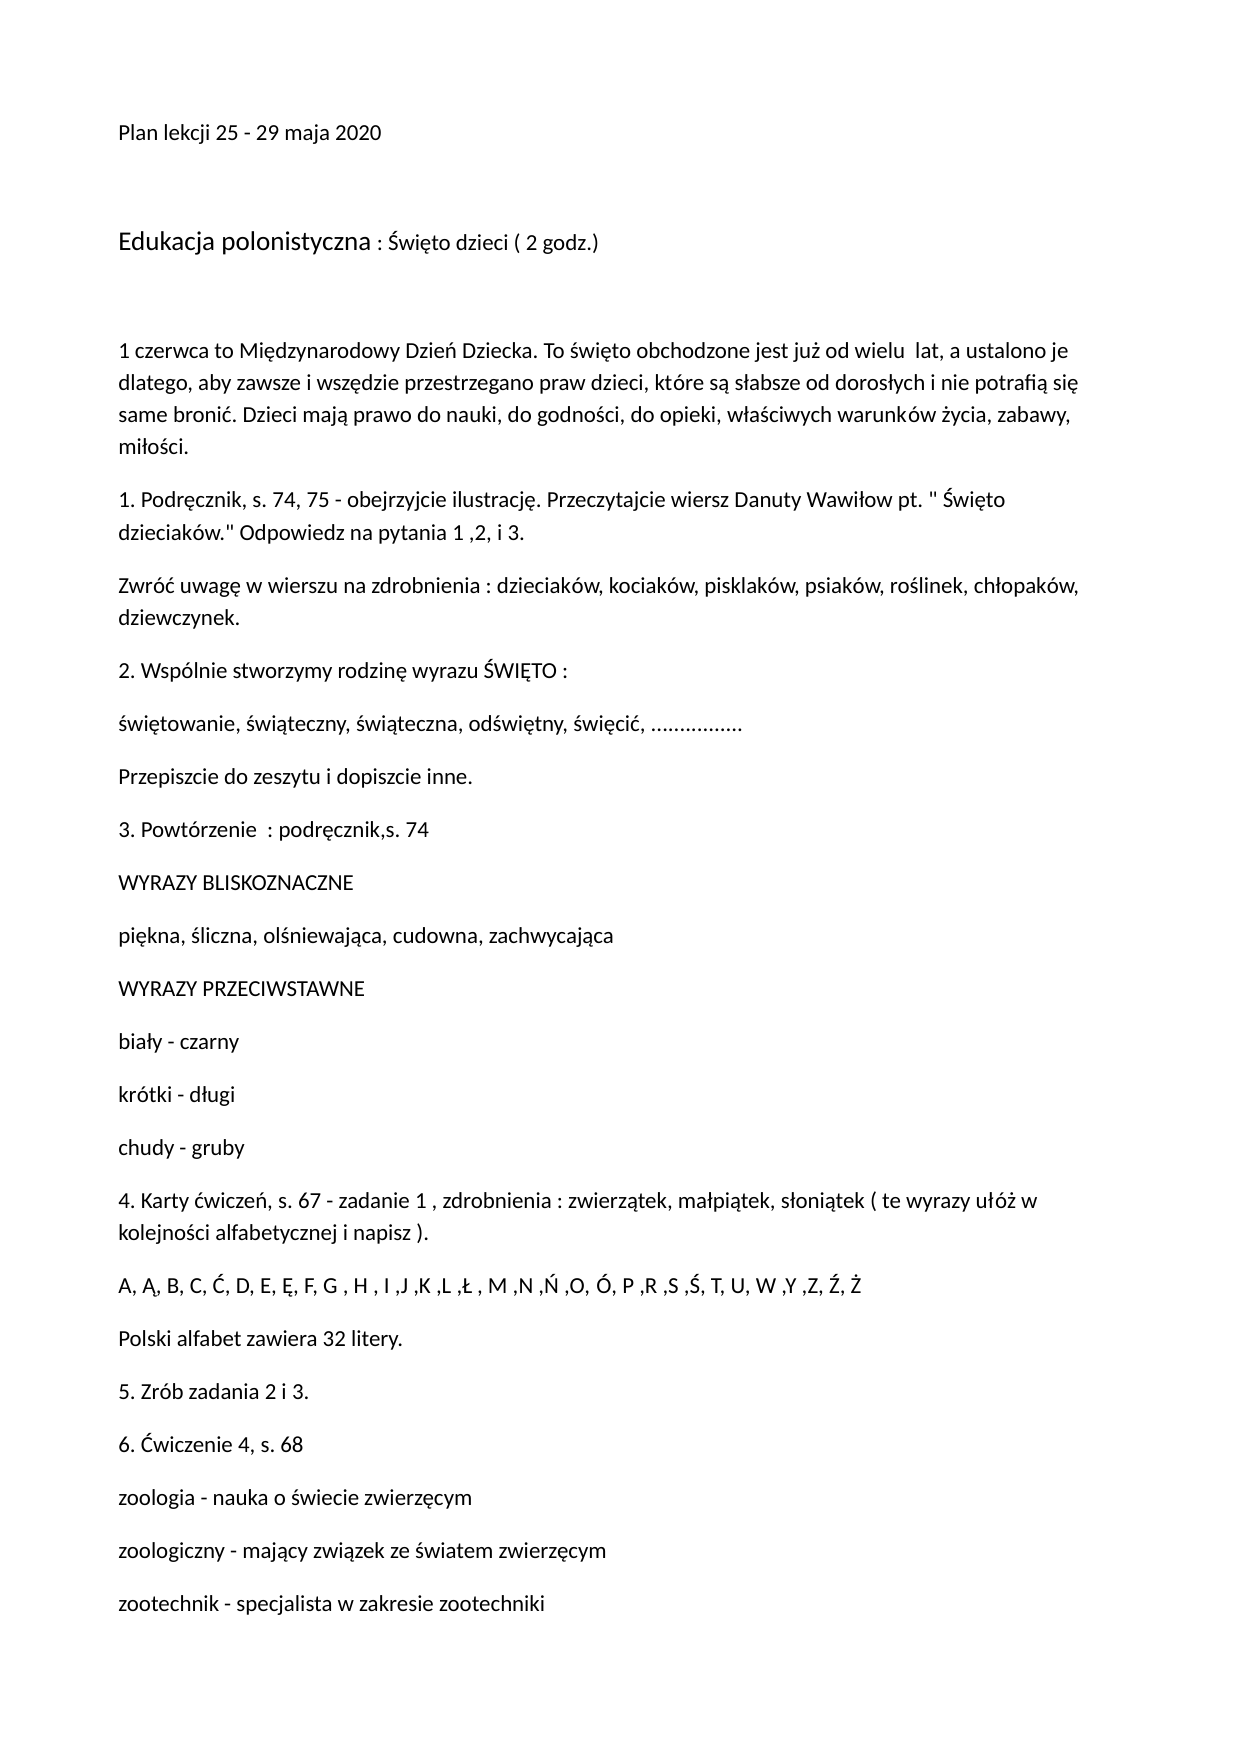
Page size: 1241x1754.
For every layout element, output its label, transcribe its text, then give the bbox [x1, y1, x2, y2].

text zoologiczny - mający związek ze światem zwierzęcym [118, 1536, 1122, 1564]
text WYRAZY BLISKOZNACZNE [118, 868, 1122, 896]
text Plan lekcji 25 - 29 maja 2020 [118, 118, 1122, 146]
text 5. Zrób zadania 2 i 3. [118, 1377, 1122, 1405]
text chudy - gruby [118, 1133, 1122, 1161]
text Przepiszcie do zeszytu i dopiszcie inne. [118, 762, 1122, 790]
text biały - czarny [118, 1027, 1122, 1055]
text Polski alfabet zawiera 32 litery. [118, 1324, 1122, 1352]
text piękna, śliczna, olśniewająca, cudowna, zachwycająca [118, 921, 1122, 949]
text A, Ą, B, C, Ć, D, E, Ę, F, G , H , I ,J ,K ,L ,Ł , M ,N ,Ń ,O, Ó, P ,R ,S ,Ś, T, U, W ,Y ,Z, Ź, Ż [118, 1271, 1122, 1299]
text 4. Karty ćwiczeń, s. 67 - zadanie 1 , zdrobnienia : zwierzątek, małpiątek, słoniątek ( te wyrazy ułóż w kolejności alfabetycznej i napisz ). [118, 1186, 1122, 1246]
text WYRAZY PRZECIWSTAWNE [118, 974, 1122, 1002]
text świętowanie, świąteczny, świąteczna, odświętny, święcić, ................ [118, 709, 1122, 737]
text zootechnik - specjalista w zakresie zootechniki [118, 1589, 1122, 1617]
text 6. Ćwiczenie 4, s. 68 [118, 1430, 1122, 1458]
text 1. Podręcznik, s. 74, 75 - obejrzyjcie ilustrację. Przeczytajcie wiersz Danuty Wawiłow pt. " Święto dzieciaków." Odpowiedz na pytania 1 ,2, i 3. [118, 486, 1122, 546]
text 2. Wspólnie stworzymy rodzinę wyrazu ŚWIĘTO : [118, 656, 1122, 684]
text Zwróć uwagę w wierszu na zdrobnienia : dzieciaków, kociaków, pisklaków, psiaków, roślinek, chłopaków, dziewczynek. [118, 571, 1122, 631]
text Edukacja polonistyczna : Święto dzieci ( 2 godz.) [118, 224, 1122, 257]
text 1 czerwca to Międzynarodowy Dzień Dziecka. To święto obchodzone jest już od wielu lat, a ustalono je dlatego, aby zawsze i wszędzie przestrzegano praw dzieci, które są słabsze od dorosłych i nie potrafią się same bronić. Dzieci mają prawo do nauki, do godności, do opieki, właściwych warunków życia, zabawy, miłości. [118, 336, 1122, 461]
text krótki - długi [118, 1080, 1122, 1108]
text 3. Powtórzenie : podręcznik,s. 74 [118, 815, 1122, 843]
text zoologia - nauka o świecie zwierzęcym [118, 1483, 1122, 1511]
